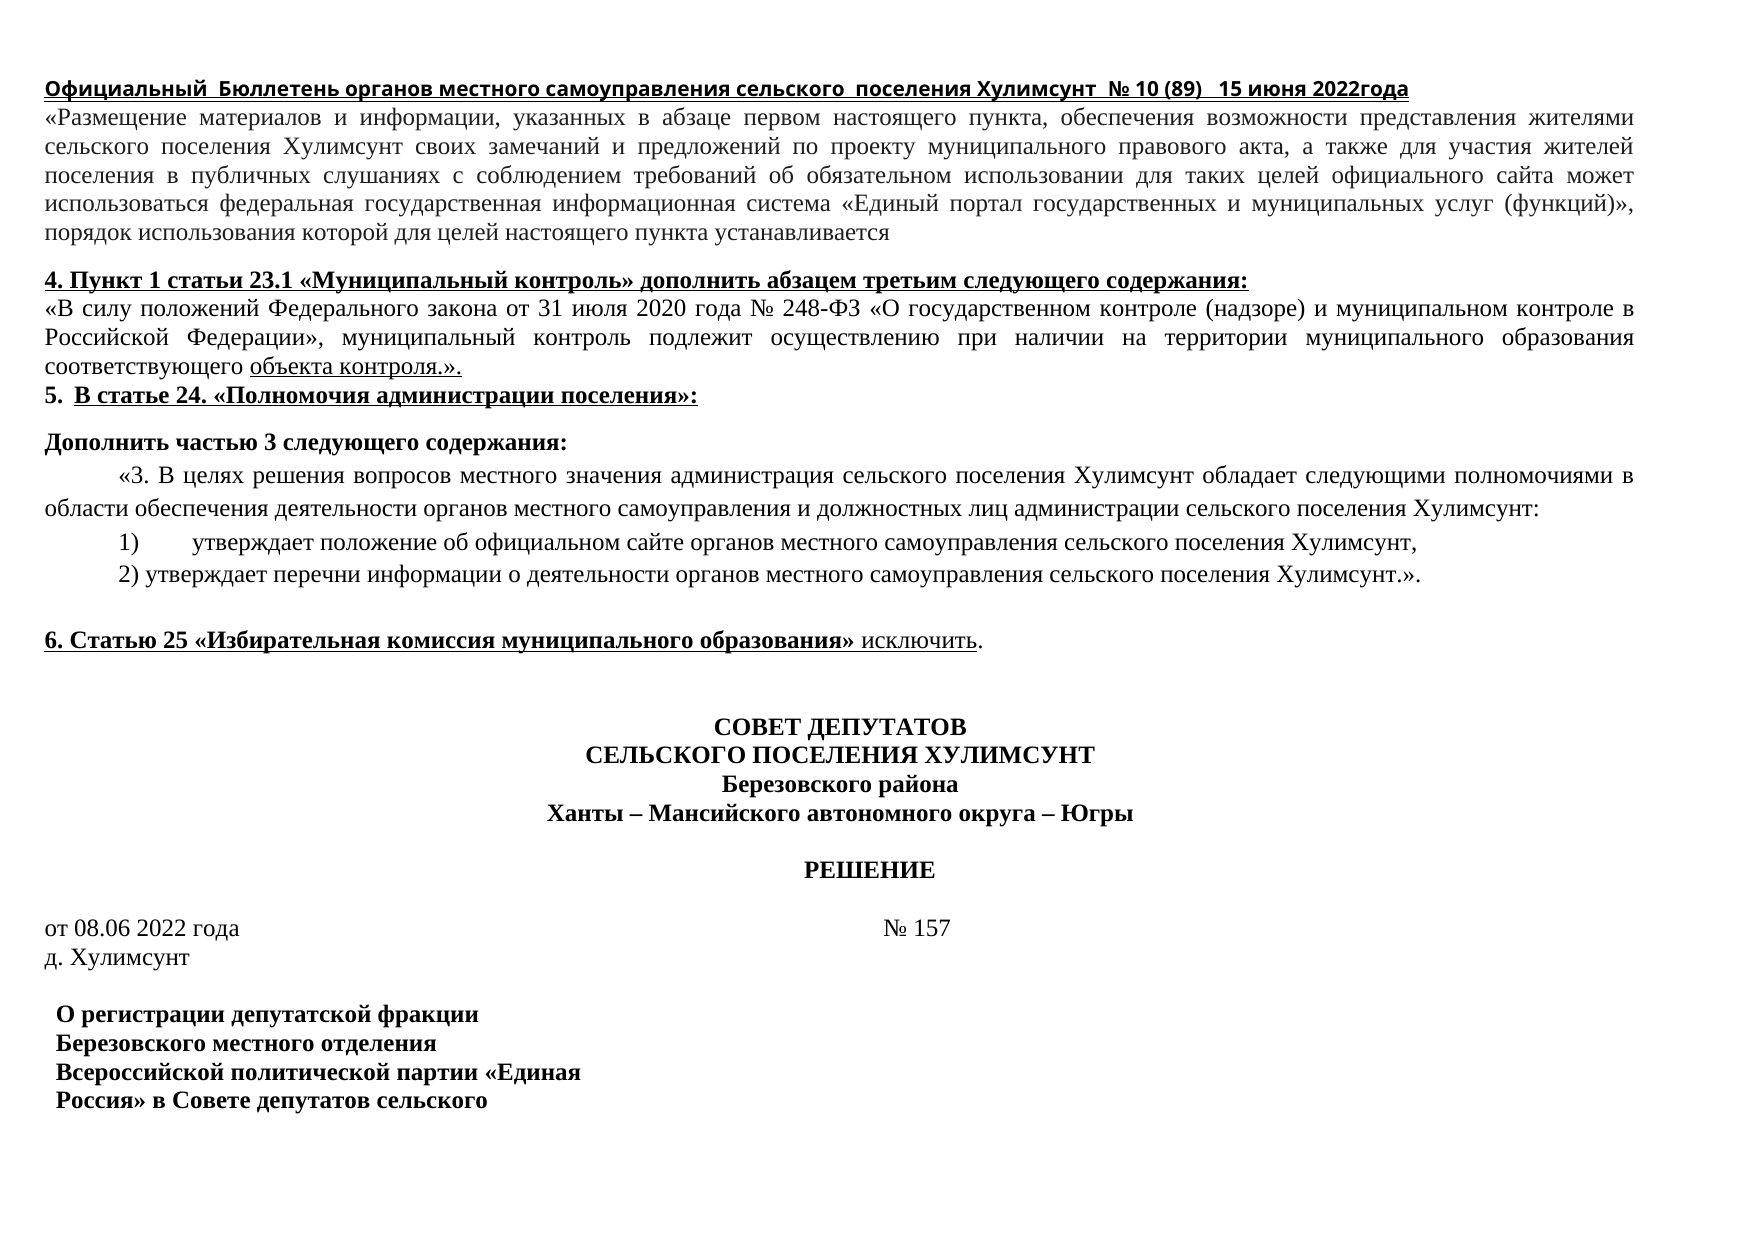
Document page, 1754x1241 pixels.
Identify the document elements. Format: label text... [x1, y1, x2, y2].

text «3. В целях решения вопросов местного значения администрация сельского поселения Хулимсунт обладает следующими полномочиями в области обеспечения деятельности органов местного самоуправления и должностных лиц администрации сельского поселения Хулимсунт: [44, 461, 1636, 522]
text 6. Статью 25 «Избирательная комиссия муниципального образования» исключить. [44, 626, 1636, 654]
text Березовского района [44, 769, 1636, 798]
text «В силу положений Федерального закона от 31 июля 2020 года № 248-ФЗ «О государственном контроле (надзоре) и муниципальном контроле в Российской Федерации», муниципальный контроль подлежит осуществлению при наличии на территории муниципального образования соответствующего объекта контроля.». [44, 293, 1636, 380]
text РЕШЕНИЕ [103, 856, 1636, 884]
text Ханты – Мансийского автономного округа – Югры [44, 798, 1636, 827]
text «Размещение материалов и информации, указанных в абзаце первом настоящего пункта, обеспечения возможности представления жителями сельского поселения Хулимсунт своих замечаний и предложений по проекту муниципального правового акта, а также для участия жителей поселения в публичных слушаниях с соблюдением требований об обязательном использовании для таких целей официального сайта может использоваться федеральная государственная информационная система «Единый портал государственных и муниципальных услуг (функций)», порядок использования которой для целей настоящего пункта устанавливается [44, 102, 1636, 246]
text д. Хулимсунт [44, 942, 1636, 971]
text СЕЛЬСКОГО ПОСЕЛЕНИЯ ХУЛИМСУНТ [44, 741, 1636, 769]
text от 08.06 2022 года № 157 [44, 913, 1636, 942]
text 1) утверждает положение об официальном сайте органов местного самоуправления сельского поселения Хулимсунт, [44, 527, 1636, 555]
list В статье 24. «Полномочия администрации поселения»: [44, 380, 1636, 408]
text Дополнить частью 3 следующего содержания: [44, 427, 1636, 456]
text СОВЕТ ДЕПУТАТОВ [44, 712, 1636, 741]
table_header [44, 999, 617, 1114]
text 2) утверждает перечни информации о деятельности органов местного самоуправления сельского поселения Хулимсунт.». [44, 559, 1636, 588]
list 4. Пункт 1 статьи 23.1 «Муниципальный контроль» дополнить абзацем третьим следующего содержания: [44, 265, 1636, 293]
